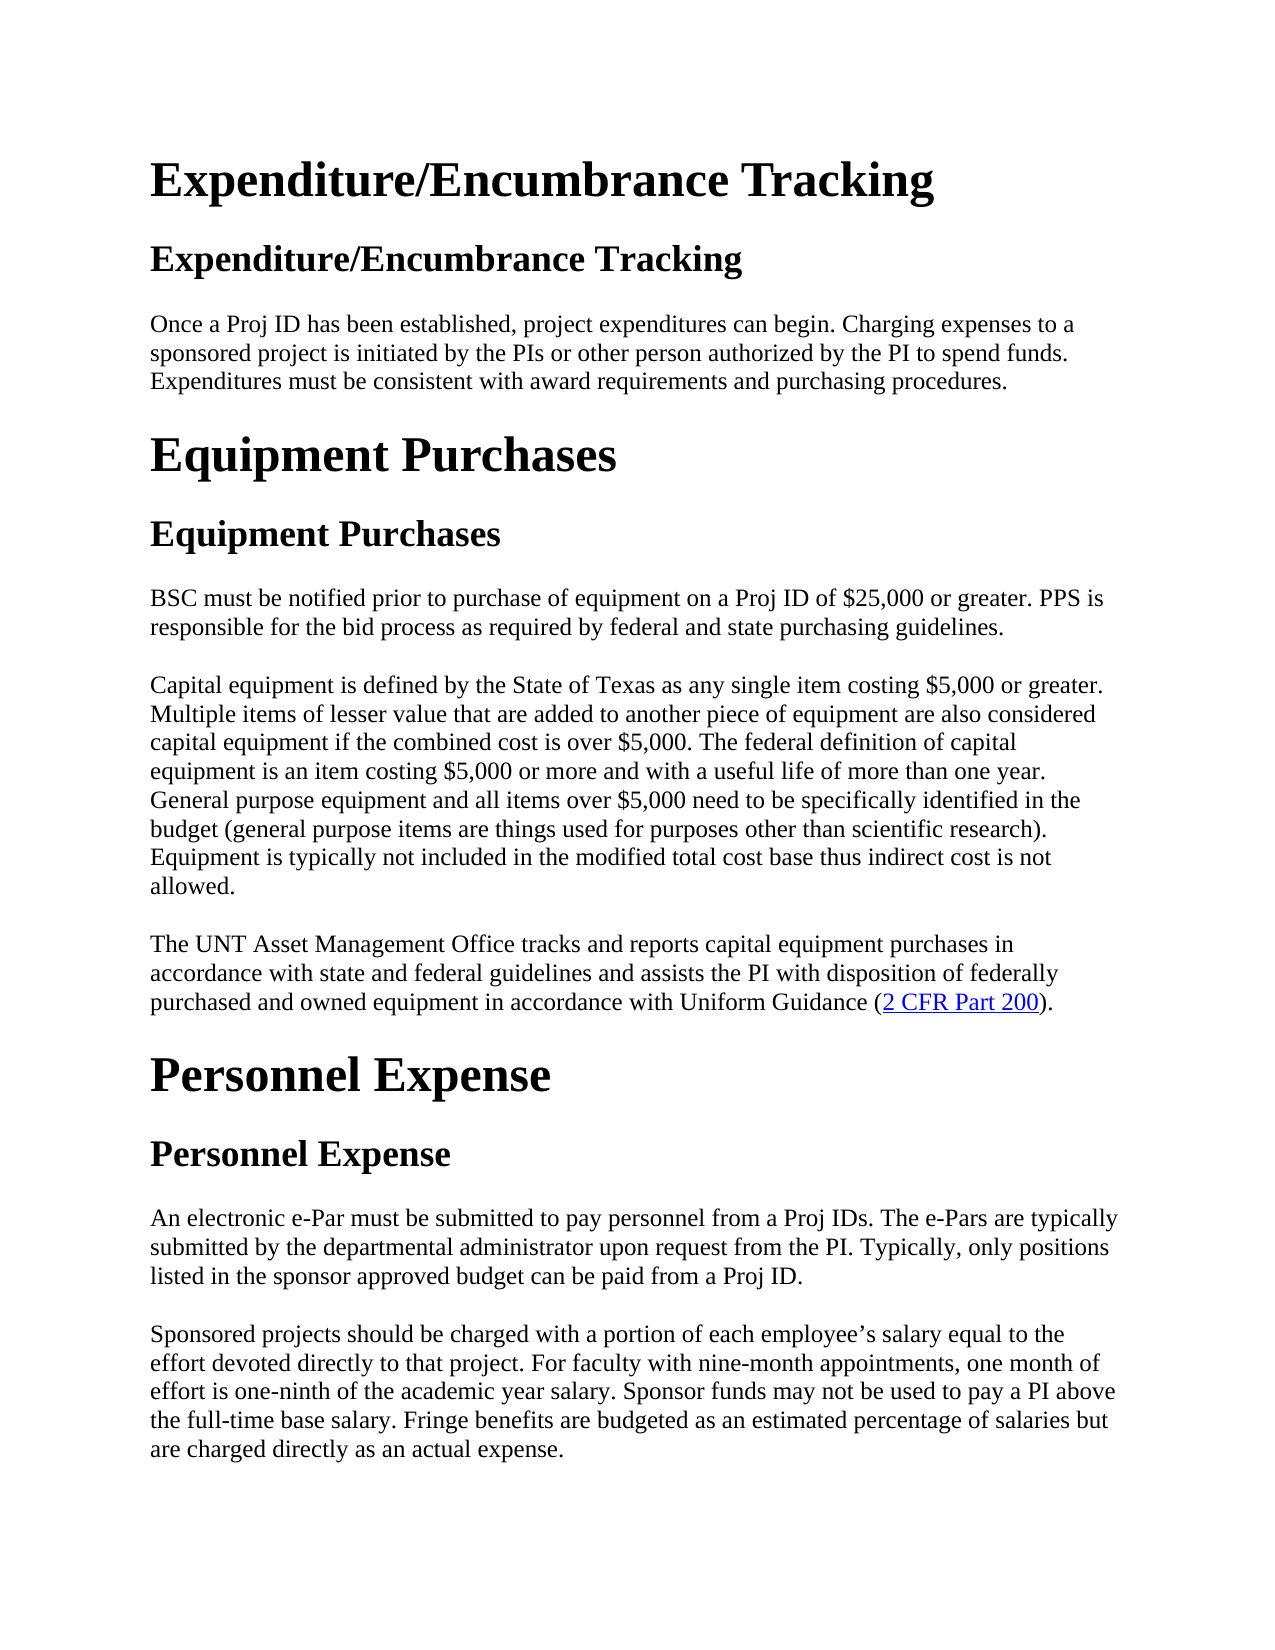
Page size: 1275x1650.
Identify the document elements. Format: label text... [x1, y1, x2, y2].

text If a project needs to be started prior to the receipt of formal sponsor notification, a Proj ID number may be requested from GCA by submitting a completed and signed “At Risk Account” (ARA) form previously called a Departmental Commitment Agreement (DCA), along with a pro-rated budget for a period of 30, 60, or 90 days. If the award is not ultimately received or if sponsor terms and conditions disallow any expenditures incurred during the ARA period, the Principal Investigator and/or the authorized signatories on the ARA form are responsible for covering any unreimbursed expenses. [150, 453, 1125, 654]
subtitle Equipment Purchases [150, 1044, 1125, 1088]
subtitle Expenditure/Encumbrance Tracking [150, 770, 1125, 813]
text Capital equipment is defined by the State of Texas as any single item costing $5,000 or greater. Multiple items of lesser value that are added to another piece of equipment are also considered capital equipment if the combined cost is over $5,000. The federal definition of capital equipment is an item costing $5,000 or more and with a useful life of more than one year. General purpose equipment and all items over $5,000 need to be specifically identified in the budget (general purpose items are things used for purposes other than scientific research). Equipment is typically not included in the modified total cost base thus indirect cost is not allowed. [150, 1203, 1125, 1433]
subtitle Equipment Purchases [150, 958, 1125, 1015]
text Upon receipt of a fully executed award document or executed contract, GCA assigns a Proj ID number and notifies the PI, Chair, Dean, and College/Department Research Administrator and provides a copy of the award agreement which includes sponsor terms and conditions and sponsor approved budget. [150, 150, 1125, 265]
subtitle Expenditure/Encumbrance Tracking [150, 683, 1125, 741]
subtitle Anticipated Awards [150, 294, 1125, 352]
text BSC must be notified prior to purchase of equipment on a Proj ID of $25,000 or greater. PPS is responsible for the bid process as required by federal and state purchasing guidelines. [150, 1117, 1125, 1174]
subtitle Anticipated Awards [150, 381, 1125, 424]
text Once a Proj ID has been established, project expenditures can begin. Charging expenses to a sponsored project is initiated by the PIs or other person authorized by the PI to spend funds. Expenditures must be consistent with award requirements and purchasing procedures. [150, 842, 1125, 929]
